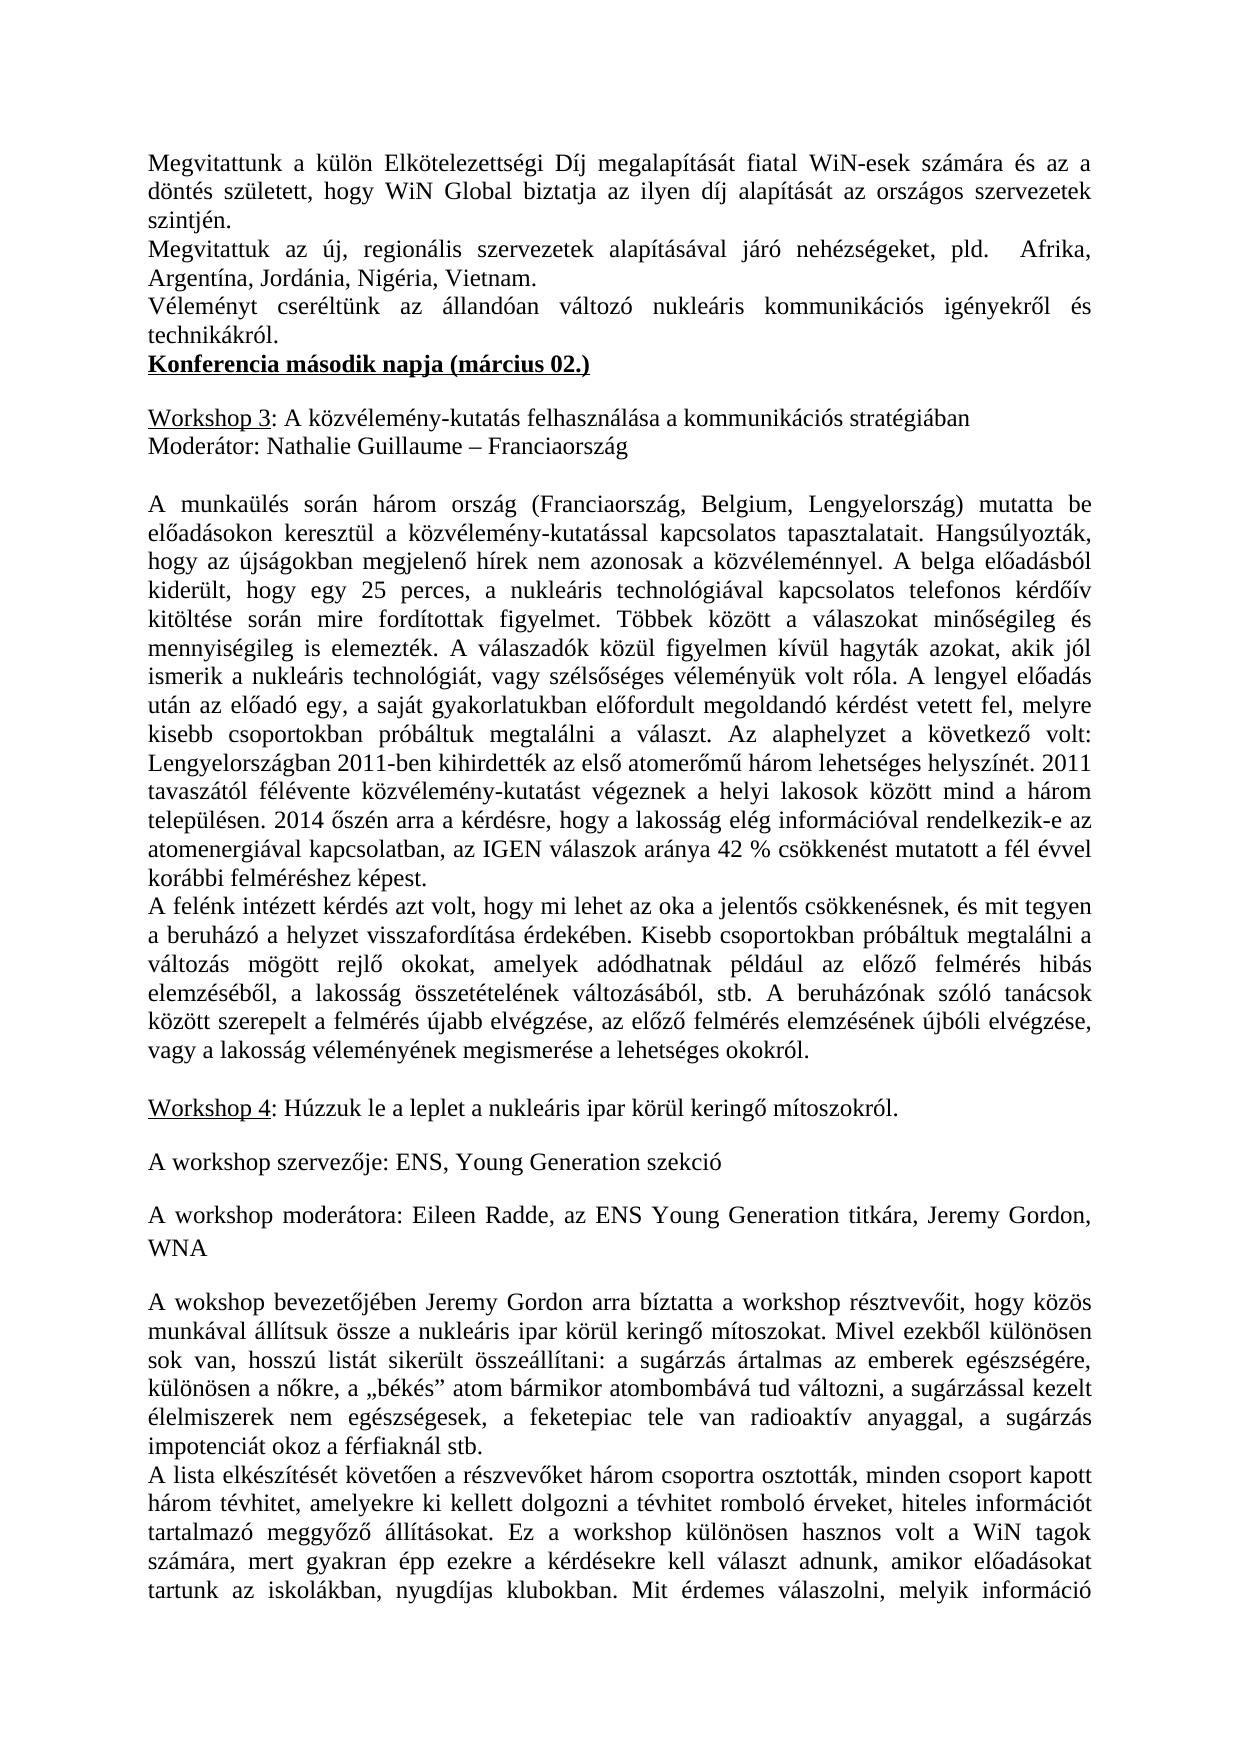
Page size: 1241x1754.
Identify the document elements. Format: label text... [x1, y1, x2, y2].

text Workshop 3: A közvélemény-kutatás felhasználása a kommunikációs stratégiában [148, 403, 1093, 431]
text Véleményt cseréltünk az állandóan változó nukleáris kommunikációs igényekről és technikákról. [148, 291, 1093, 349]
text A munkaülés során három ország (Franciaország, Belgium, Lengyelország) mutatta be előadásokon keresztül a közvélemény-kutatással kapcsolatos tapasztalatait. Hangsúlyozták, hogy az újságokban megjelenő hírek nem azonosak a közvéleménnyel. A belga előadásból kiderült, hogy egy 25 perces, a nukleáris technológiával kapcsolatos telefonos kérdőív kitöltése során mire fordítottak figyelmet. Többek között a válaszokat minőségileg és mennyiségileg is elemezték. A válaszadók közül figyelmen kívül hagyták azokat, akik jól ismerik a nukleáris technológiát, vagy szélsőséges véleményük volt róla. A lengyel előadás után az előadó egy, a saját gyakorlatukban előfordult megoldandó kérdést vetett fel, melyre kisebb csoportokban próbáltuk megtalálni a választ. Az alaphelyzet a következő volt: Lengyelországban 2011-ben kihirdették az első atomerőmű három lehetséges helyszínét. 2011 tavaszától félévente közvélemény-kutatást végeznek a helyi lakosok között mind a három településen. 2014 őszén arra a kérdésre, hogy a lakosság elég információval rendelkezik-e az atomenergiával kapcsolatban, az IGEN válaszok aránya 42 % csökkenést mutatott a fél évvel korábbi felméréshez képest. [148, 489, 1093, 891]
text Workshop 4: Húzzuk le a leplet a nukleáris ipar körül keringő mítoszokról. [148, 1093, 1093, 1121]
text Moderátor: Nathalie Guillaume – Franciaország [148, 431, 1093, 460]
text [148, 1460, 1093, 1603]
text A workshop moderátora: Eileen Radde, az ENS Young Generation titkára, Jeremy Gordon, WNA [148, 1200, 1093, 1262]
text Megvitattuk az új, regionális szervezetek alapításával járó nehézségeket, pld. Afrika, Argentína, Jordánia, Nigéria, Vietnam. [148, 234, 1093, 291]
text A felénk intézett kérdés azt volt, hogy mi lehet az oka a jelentős csökkenésnek, és mit tegyen a beruházó a helyzet visszafordítása érdekében. Kisebb csoportokban próbáltuk megtalálni a változás mögött rejlő okokat, amelyek adódhatnak például az előző felmérés hibás elemzéséből, a lakosság összetételének változásából, stb. A beruházónak szóló tanácsok között szerepelt a felmérés újabb elvégzése, az előző felmérés elemzésének újbóli elvégzése, vagy a lakosság véleményének megismerése a lehetséges okokról. [148, 891, 1093, 1064]
text A wokshop bevezetőjében Jeremy Gordon arra bíztatta a workshop résztvevőit, hogy közös munkával állítsuk össze a nukleáris ipar körül keringő mítoszokat. Mivel ezekből különösen sok van, hosszú listát sikerült összeállítani: a sugárzás ártalmas az emberek egészségére, különösen a nőkre, a „békés” atom bármikor atombombává tud változni, a sugárzással kezelt élelmiszerek nem egészségesek, a feketepiac tele van radioaktív anyaggal, a sugárzás impotenciát okoz a férfiaknál stb. [148, 1287, 1093, 1460]
text Megvitattunk a külön Elkötelezettségi Díj megalapítását fiatal WiN-esek számára és az a döntés született, hogy WiN Global biztatja az ilyen díj alapítását az országos szervezetek szintjén. [148, 148, 1093, 234]
text Konferencia második napja (március 02.) [148, 349, 1093, 378]
text A workshop szervezője: ENS, Young Generation szekció [148, 1147, 1093, 1175]
